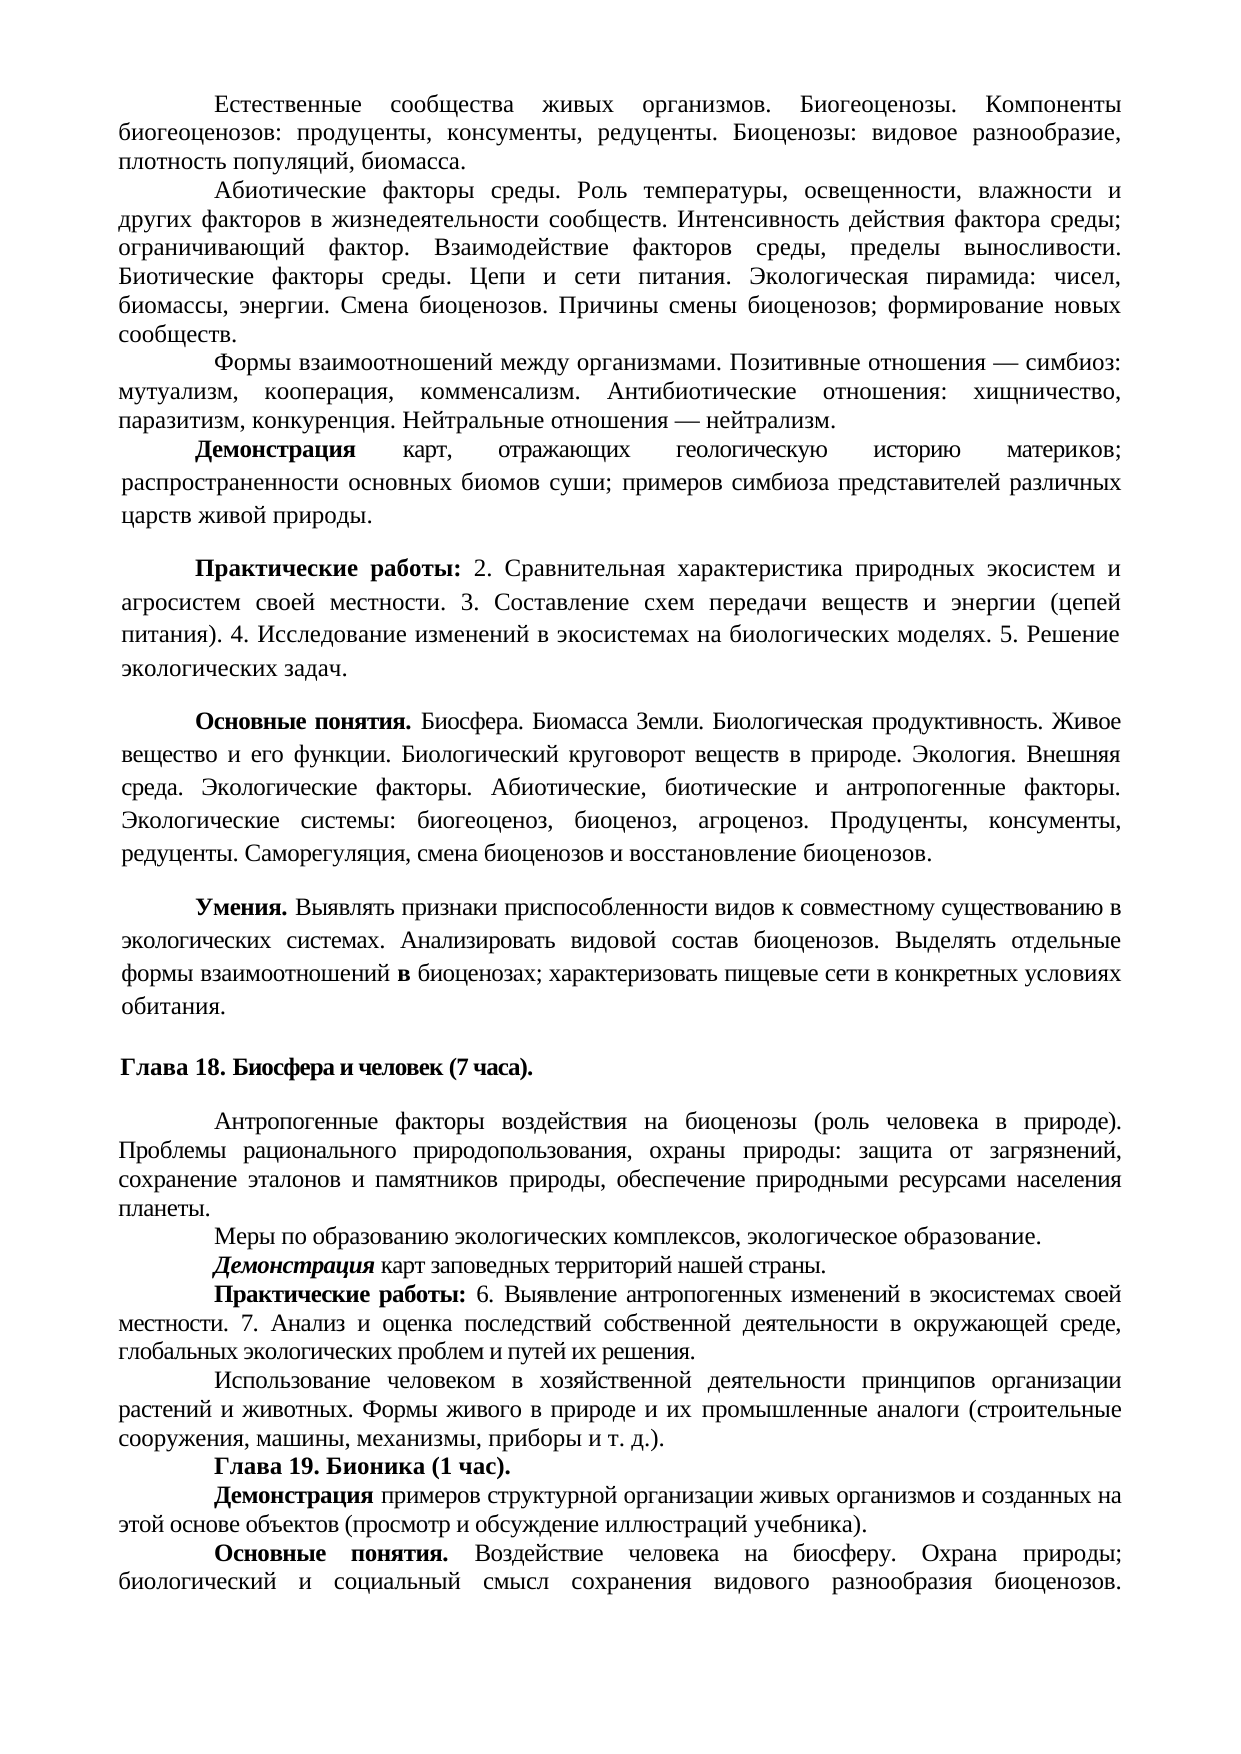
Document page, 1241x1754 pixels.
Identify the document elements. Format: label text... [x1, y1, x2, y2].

text Глава 18. Биосфера и человек (7 часа). [120, 1052, 944, 1081]
text Использование человеком в хозяйственной деятельности принципов организации растений и животных. Формы живого в природе и их промышленные аналоги (строительные сооружения, машины, механизмы, приборы и т. д.). [118, 1365, 1122, 1451]
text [118, 1538, 1122, 1595]
text Умения. Выявлять признаки приспособленности видов к совместному существованию в экологических системах. Анализировать видовой состав биоценозов. Выделять отдельные формы взаимоотношений в биоценозах; характеризовать пищевые сети в конкретных условиях обитания. [121, 892, 1121, 1020]
text Демонстрация примеров структурной организации живых организмов и созданных на этой основе объектов (просмотр и обсуждение иллюстраций учебника). [118, 1480, 1122, 1538]
text Глава 19. Бионика (1 час). [118, 1451, 1122, 1480]
text Основные понятия. Биосфера. Биомасса Земли. Биологическая продуктивность. Живое вещество и его функции. Биологический круговорот веществ в природе. Экология. Внешняя среда. Экологические факторы. Абиотические, биотические и антропогенные факторы. Экологические системы: биогеоценоз, биоценоз, агроценоз. Продуценты, консументы, редуценты. Саморегуляция, смена биоценозов и восстановление биоценозов. [121, 706, 1121, 867]
text Практические работы: 6. Выявление антропогенных изменений в экосистемах своей местности. 7. Анализ и оценка последствий собственной деятельности в окружающей среде, глобальных экологических проблем и путей их решения. [118, 1279, 1122, 1365]
text Антропогенные факторы воздействия на биоценозы (роль человека в природе). Проблемы рационального природопользования, охраны природы: защита от загрязнений, сохранение эталонов и памятников природы, обеспечение природными ресурсами населения планеты. [118, 1106, 1122, 1221]
text Демонстрация карт, отражающих геологическую историю материков; распространенности основных биомов суши; примеров симбиоза представителей различных царств живой природы. [121, 434, 1121, 528]
text Абиотические факторы среды. Роль температуры, освещенности, влажности и других факторов в жизнедеятельности сообществ. Интенсивность действия фактора среды; ограничивающий фактор. Взаимодействие факторов среды, пределы выносливости. Биотические факторы среды. Цепи и сети питания. Экологическая пирамида: чисел, биомассы, энергии. Смена биоценозов. Причины смены биоценозов; формирование новых сообществ. [118, 175, 1122, 347]
text Демонстрация карт заповедных территорий нашей страны. [118, 1250, 1122, 1279]
text Практические работы: 2. Сравнительная характеристика природных экосистем и агросистем своей местности. 3. Составление схем передачи веществ и энергии (цепей питания). 4. Исследование изменений в экосистемах на биологических моделях. 5. Решение экологических задач. [121, 553, 1121, 681]
text Формы взаимоотношений между организмами. Позитивные отношения — симбиоз: мутуализм, кооперация, комменсализм. Антибиотические отношения: хищничество, паразитизм, конкуренция. Нейтральные отношения — нейтрализм. [118, 347, 1122, 434]
text Естественные сообщества живых организмов. Биогеоценозы. Компоненты биогеоценозов: продуценты, консументы, редуценты. Биоценозы: видовое разнообразие, плотность популяций, биомасса. [118, 89, 1122, 175]
text Меры по образованию экологических комплексов, экологическое образование. [118, 1221, 1122, 1250]
